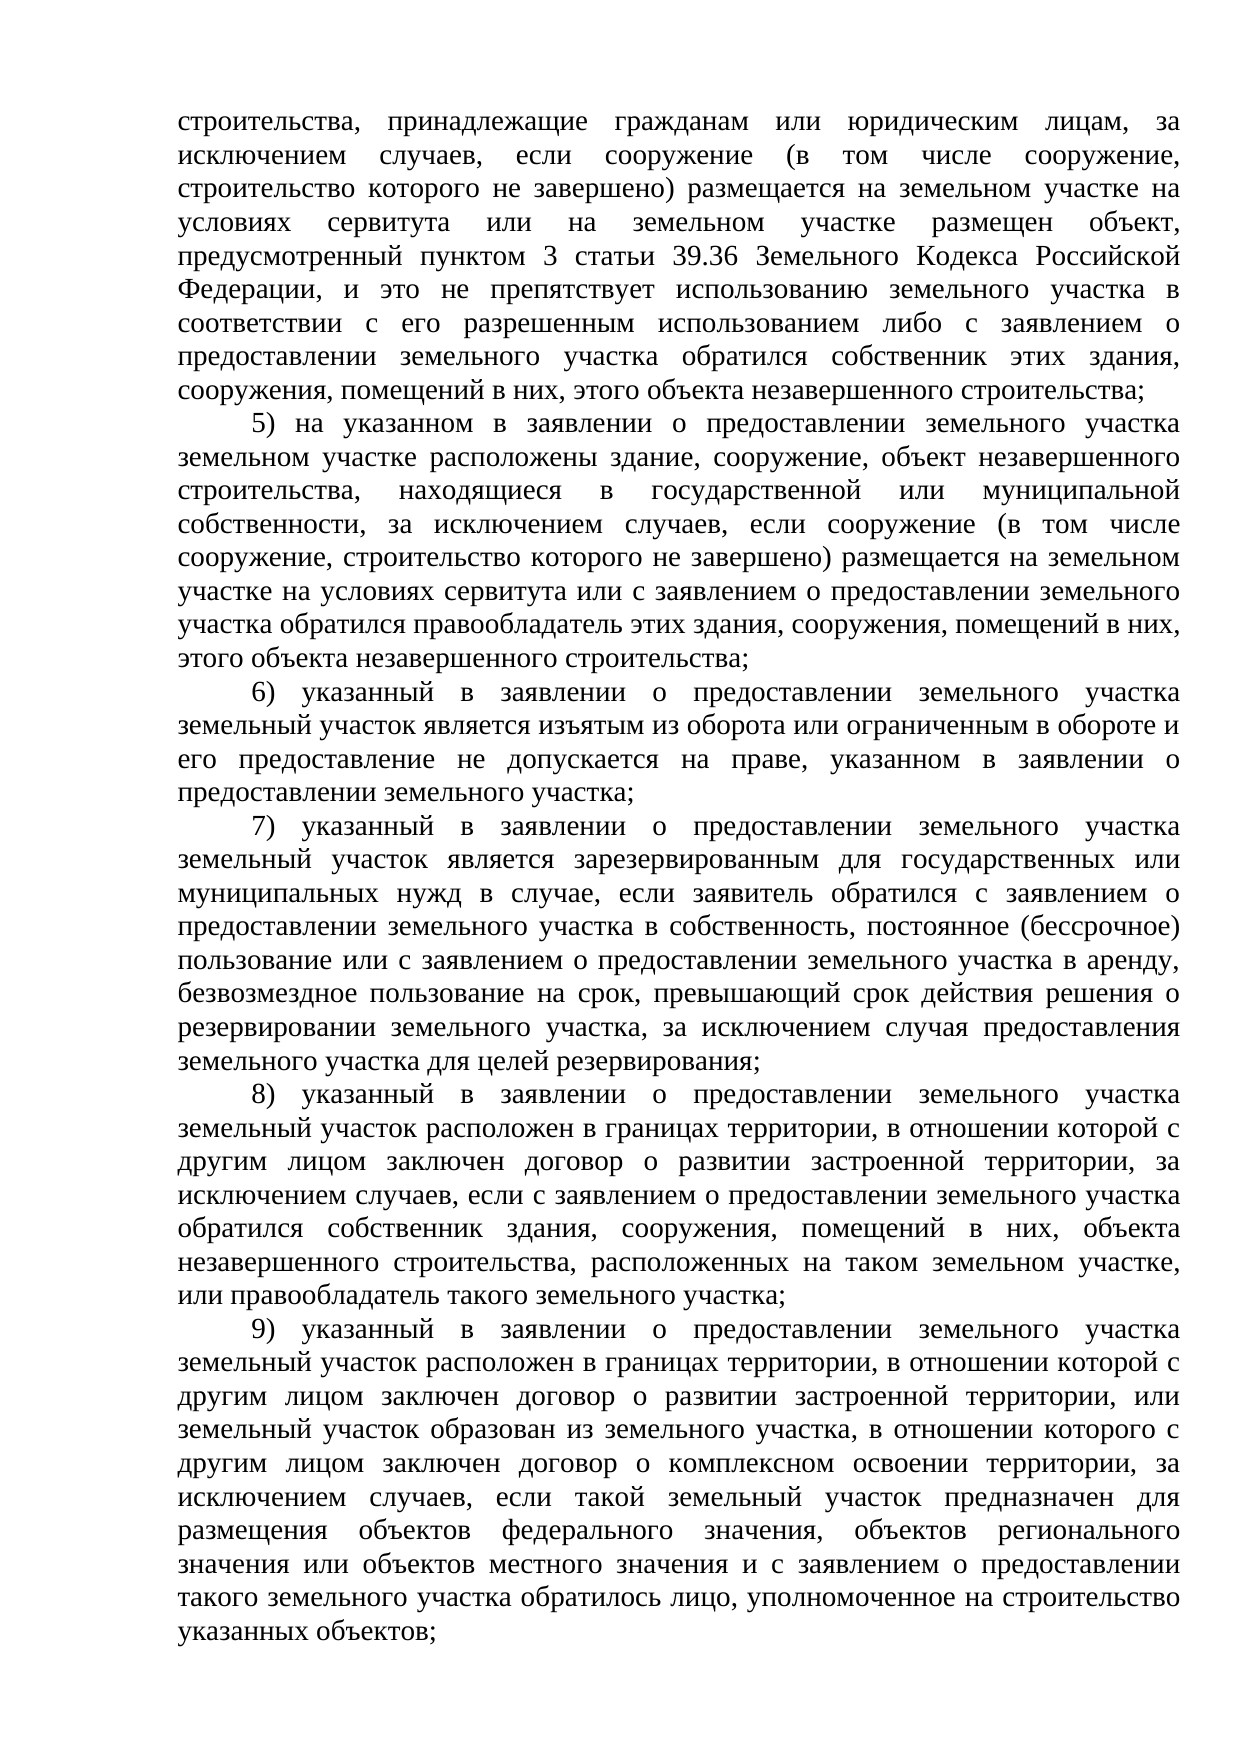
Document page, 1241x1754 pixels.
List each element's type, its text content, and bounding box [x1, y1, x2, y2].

text 8) указанный в заявлении о предоставлении земельного участка земельный участок расположен в границах территории, в отношении которой с другим лицом заключен договор о развитии застроенной территории, за исключением случаев, если с заявлением о предоставлении земельного участка обратился собственник здания, сооружения, помещений в них, объекта незавершенного строительства, расположенных на таком земельном участке, или правообладатель такого земельного участка; [177, 1076, 1181, 1311]
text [177, 103, 1181, 405]
text 6) указанный в заявлении о предоставлении земельного участка земельный участок является изъятым из оборота или ограниченным в обороте и его предоставление не допускается на праве, указанном в заявлении о предоставлении земельного участка; [177, 674, 1181, 808]
text 9) указанный в заявлении о предоставлении земельного участка земельный участок расположен в границах территории, в отношении которой с другим лицом заключен договор о развитии застроенной территории, или земельный участок образован из земельного участка, в отношении которого с другим лицом заключен договор о комплексном освоении территории, за исключением случаев, если такой земельный участок предназначен для размещения объектов федерального значения, объектов регионального значения или объектов местного значения и с заявлением о предоставлении такого земельного участка обратилось лицо, уполномоченное на строительство указанных объектов; [177, 1311, 1181, 1646]
text 7) указанный в заявлении о предоставлении земельного участка земельный участок является зарезервированным для государственных или муниципальных нужд в случае, если заявитель обратился с заявлением о предоставлении земельного участка в собственность, постоянное (бессрочное) пользование или с заявлением о предоставлении земельного участка в аренду, безвозмездное пользование на срок, превышающий срок действия решения о резервировании земельного участка, за исключением случая предоставления земельного участка для целей резервирования; [177, 808, 1181, 1076]
text 5) на указанном в заявлении о предоставлении земельного участка земельном участке расположены здание, сооружение, объект незавершенного строительства, находящиеся в государственной или муниципальной собственности, за исключением случаев, если сооружение (в том числе сооружение, строительство которого не завершено) размещается на земельном участке на условиях сервитута или с заявлением о предоставлении земельного участка обратился правообладатель этих здания, сооружения, помещений в них, этого объекта незавершенного строительства; [177, 405, 1181, 674]
